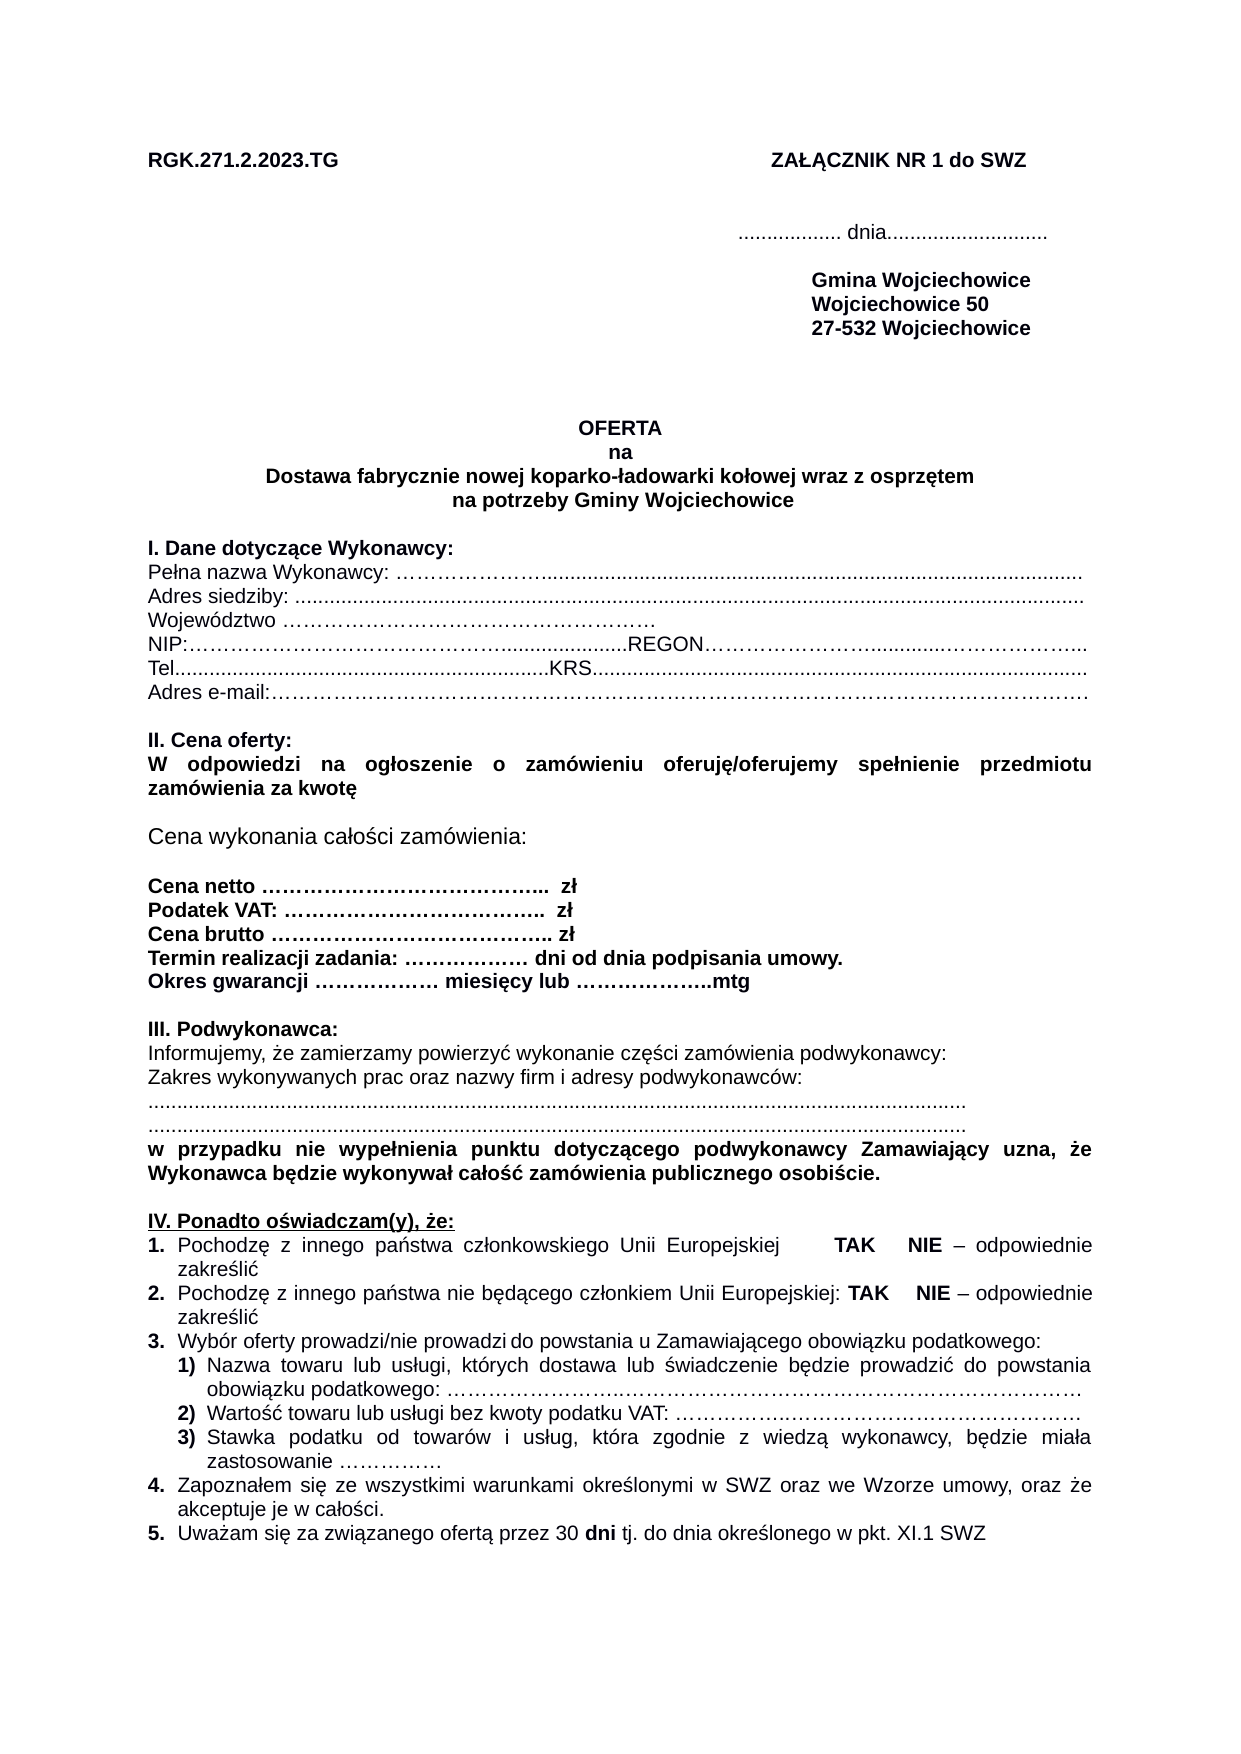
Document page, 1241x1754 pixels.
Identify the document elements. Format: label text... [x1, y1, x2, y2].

list Nazwa towaru lub usługi, których dostawa lub świadczenie będzie prowadzić do powstania obowiązku podatkowego: ……………………..………………………………………………………… [177, 1353, 1093, 1401]
text Tel.................................................................KRS...................................................................................... [148, 656, 1093, 679]
text Pełna nazwa Wykonawcy: ………………….............................................................................................. [148, 560, 1093, 584]
text w przypadku nie wypełnienia punktu dotyczącego podwykonawcy Zamawiający uzna, że Wykonawca będzie wykonywał całość zamówienia publicznego osobiście. [148, 1137, 1093, 1185]
list Wartość towaru lub usługi bez kwoty podatku VAT: ……………..…………………………………… [177, 1401, 1093, 1424]
text Wojciechowice 50 [811, 291, 1093, 315]
text Gmina Wojciechowice [811, 267, 1093, 291]
text .................. dnia............................ [738, 219, 1093, 243]
text .............................................................................................................................................. [148, 1113, 1093, 1137]
text Adres siedziby: ......................................................................................................................................... [148, 584, 1093, 608]
list Pochodzę z innego państwa członkowskiego Unii Europejskiej TAK NIE – odpowiednie zakreślić [148, 1233, 1093, 1281]
list Wybór oferty prowadzi/nie prowadzi do powstania u Zamawiającego obowiązku podatkowego: [148, 1329, 1093, 1353]
list Pochodzę z innego państwa nie będącego członkiem Unii Europejskiej: TAK NIE – odpowiednie zakreślić [148, 1281, 1093, 1329]
text Zakres wykonywanych prac oraz nazwy firm i adresy podwykonawców: [148, 1065, 1093, 1089]
text RGK.271.2.2023.TG ZAŁĄCZNIK NR 1 do SWZ [148, 148, 1093, 172]
text Adres e-mail:………………………………………………………………………………………………………. [148, 679, 1093, 703]
list Zapoznałem się ze wszystkimi warunkami określonymi w SWZ oraz we Wzorze umowy, oraz że akceptuje je w całości. [148, 1472, 1093, 1520]
text II. Cena oferty: [148, 727, 1093, 751]
text IV. Ponadto oświadczam(y), że: [148, 1209, 1093, 1233]
text W odpowiedzi na ogłoszenie o zamówieniu oferuję/oferujemy spełnienie przedmiotu zamówienia za kwotę [148, 751, 1093, 799]
text Dostawa fabrycznie nowej koparko-ładowarki kołowej wraz z osprzętem na potrzeby Gminy Wojciechowice [148, 464, 1093, 512]
list Uważam się za związanego ofertą przez 30 dni tj. do dnia określonego w pkt. XI.1 SWZ [148, 1520, 1093, 1544]
list Stawka podatku od towarów i usług, która zgodnie z wiedzą wykonawcy, będzie miała zastosowanie …………… [177, 1424, 1093, 1472]
text OFERTA [148, 416, 1093, 440]
text Informujemy, że zamierzamy powierzyć wykonanie części zamówienia podwykonawcy: [148, 1041, 1093, 1065]
text Termin realizacji zadania: ……………… dni od dnia podpisania umowy. [148, 945, 1093, 969]
text na [148, 440, 1093, 464]
text Okres gwarancji ……………… miesięcy lub ………………..mtg [148, 969, 1093, 993]
text Cena brutto ………………………………….. zł [148, 921, 1093, 945]
text 27-532 Wojciechowice [811, 315, 1093, 339]
text Cena wykonania całości zamówienia: [148, 823, 1093, 849]
text NIP:………………………………………......................REGON…………………….............………………... [148, 632, 1093, 656]
text III. Podwykonawca: [148, 1017, 1093, 1041]
text Cena netto …………………………………... zł [148, 873, 1093, 897]
text .............................................................................................................................................. [148, 1089, 1093, 1113]
text Województwo ……………………………………………… [148, 608, 1093, 632]
text Podatek VAT: ……………………………….. zł [148, 897, 1093, 921]
text I. Dane dotyczące Wykonawcy: [148, 536, 1093, 560]
